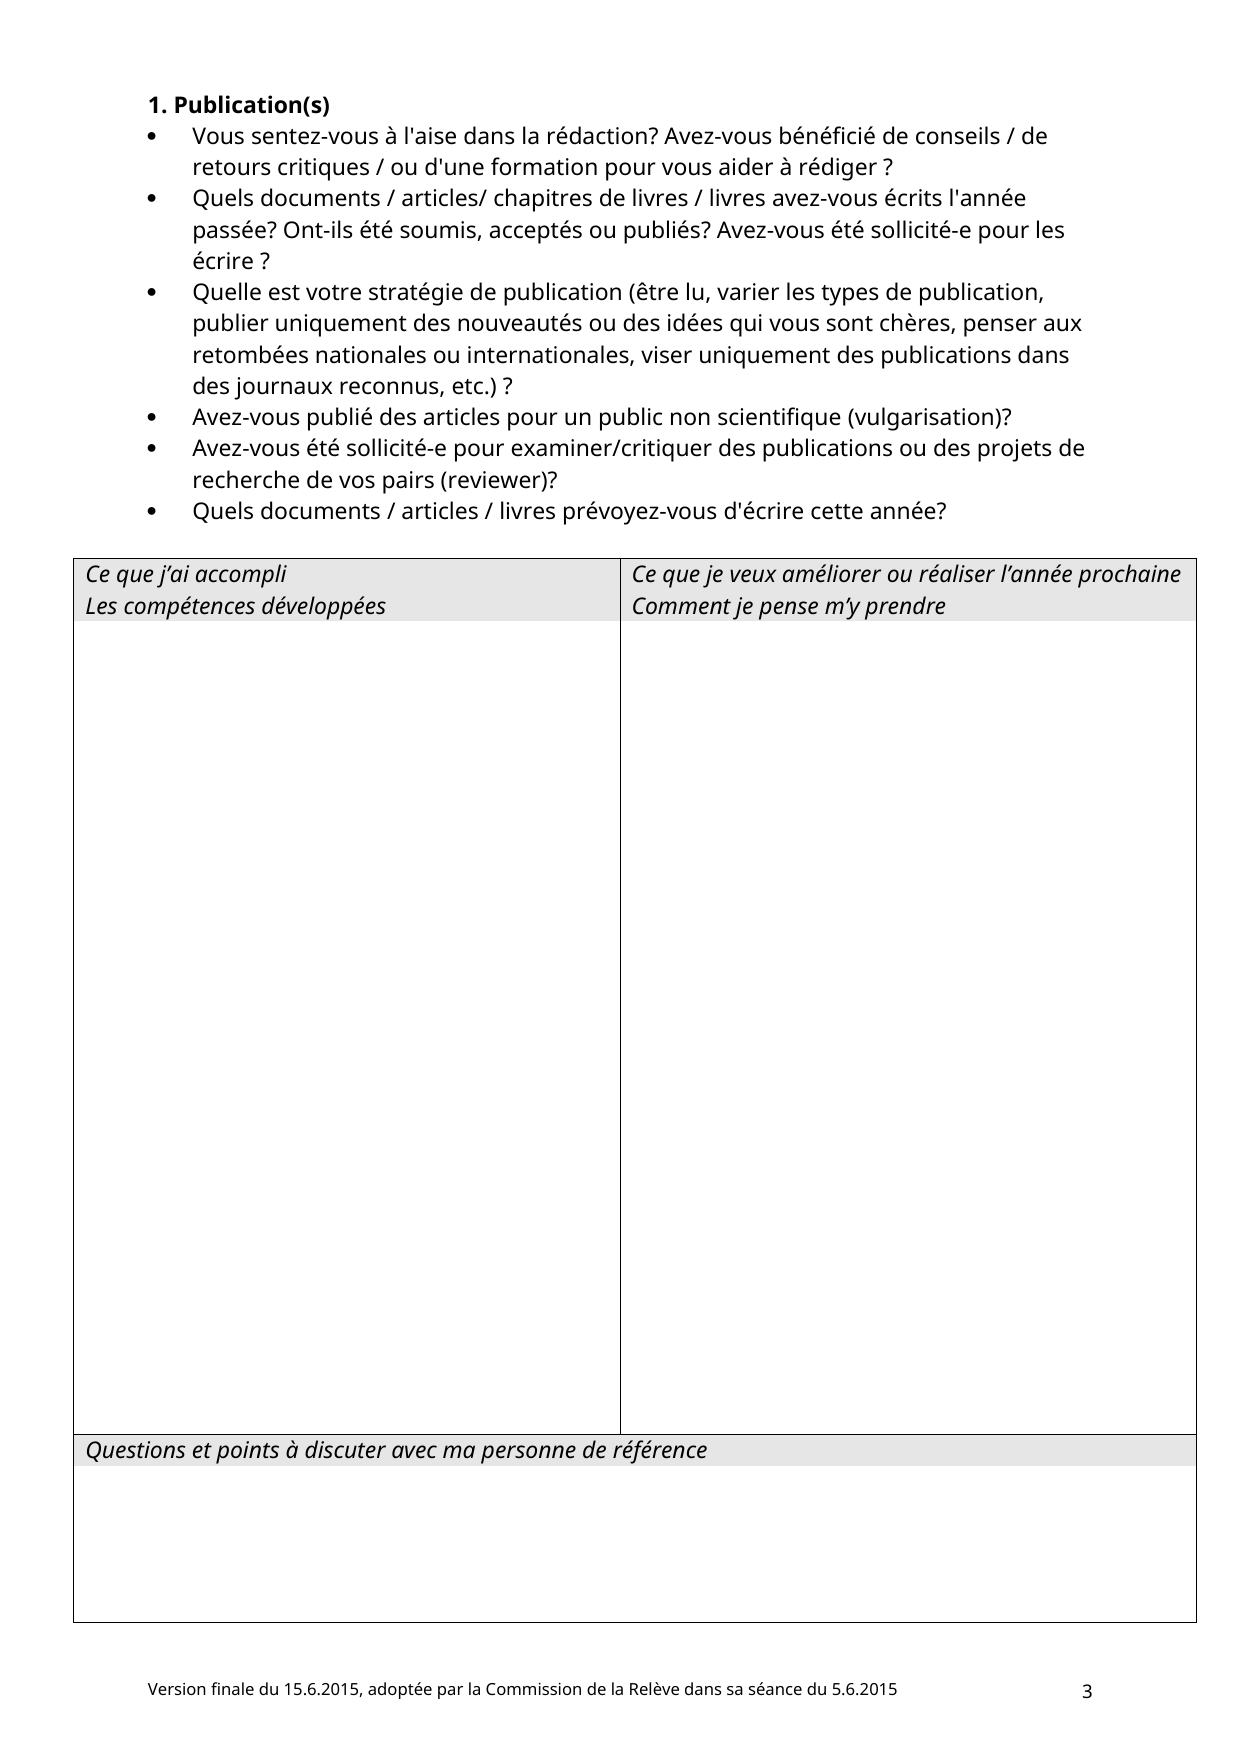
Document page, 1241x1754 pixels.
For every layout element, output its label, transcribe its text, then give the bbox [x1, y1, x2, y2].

table_cell [74, 1466, 1196, 1622]
table_header Ce que j’ai accompli Les compétences développées [74, 559, 620, 621]
table_header Ce que je veux améliorer ou réaliser l’année prochaine Comment je pense m’y prendre [621, 559, 1196, 621]
list Quels documents / articles/ chapitres de livres / livres avez-vous écrits l'année passée? Ont-ils été soumis, acceptés ou publiés? Avez-vous été sollicité-e pour les écrire ? [148, 182, 1093, 276]
list Quelle est votre stratégie de publication (être lu, varier les types de publication, publier uniquement des nouveautés ou des idées qui vous sont chères, penser aux retombées nationales ou internationales, viser uniquement des publications dans des journaux reconnus, etc.) ? [148, 276, 1093, 401]
text 1. Publication(s) [148, 89, 1093, 120]
list Avez-vous publié des articles pour un public non scientifique (vulgarisation)? [148, 401, 1093, 432]
table_cell [74, 621, 620, 1433]
table_cell Questions et points à discuter avec ma personne de référence [74, 1435, 1196, 1466]
table_cell [621, 621, 1196, 1433]
list Vous sentez-vous à l'aise dans la rédaction? Avez-vous bénéficié de conseils / de retours critiques / ou d'une formation pour vous aider à rédiger ? [148, 120, 1093, 182]
list Quels documents / articles / livres prévoyez-vous d'écrire cette année? [148, 495, 1093, 526]
list Avez-vous été sollicité-e pour examiner/critiquer des publications ou des projets de recherche de vos pairs (reviewer)? [148, 432, 1093, 495]
